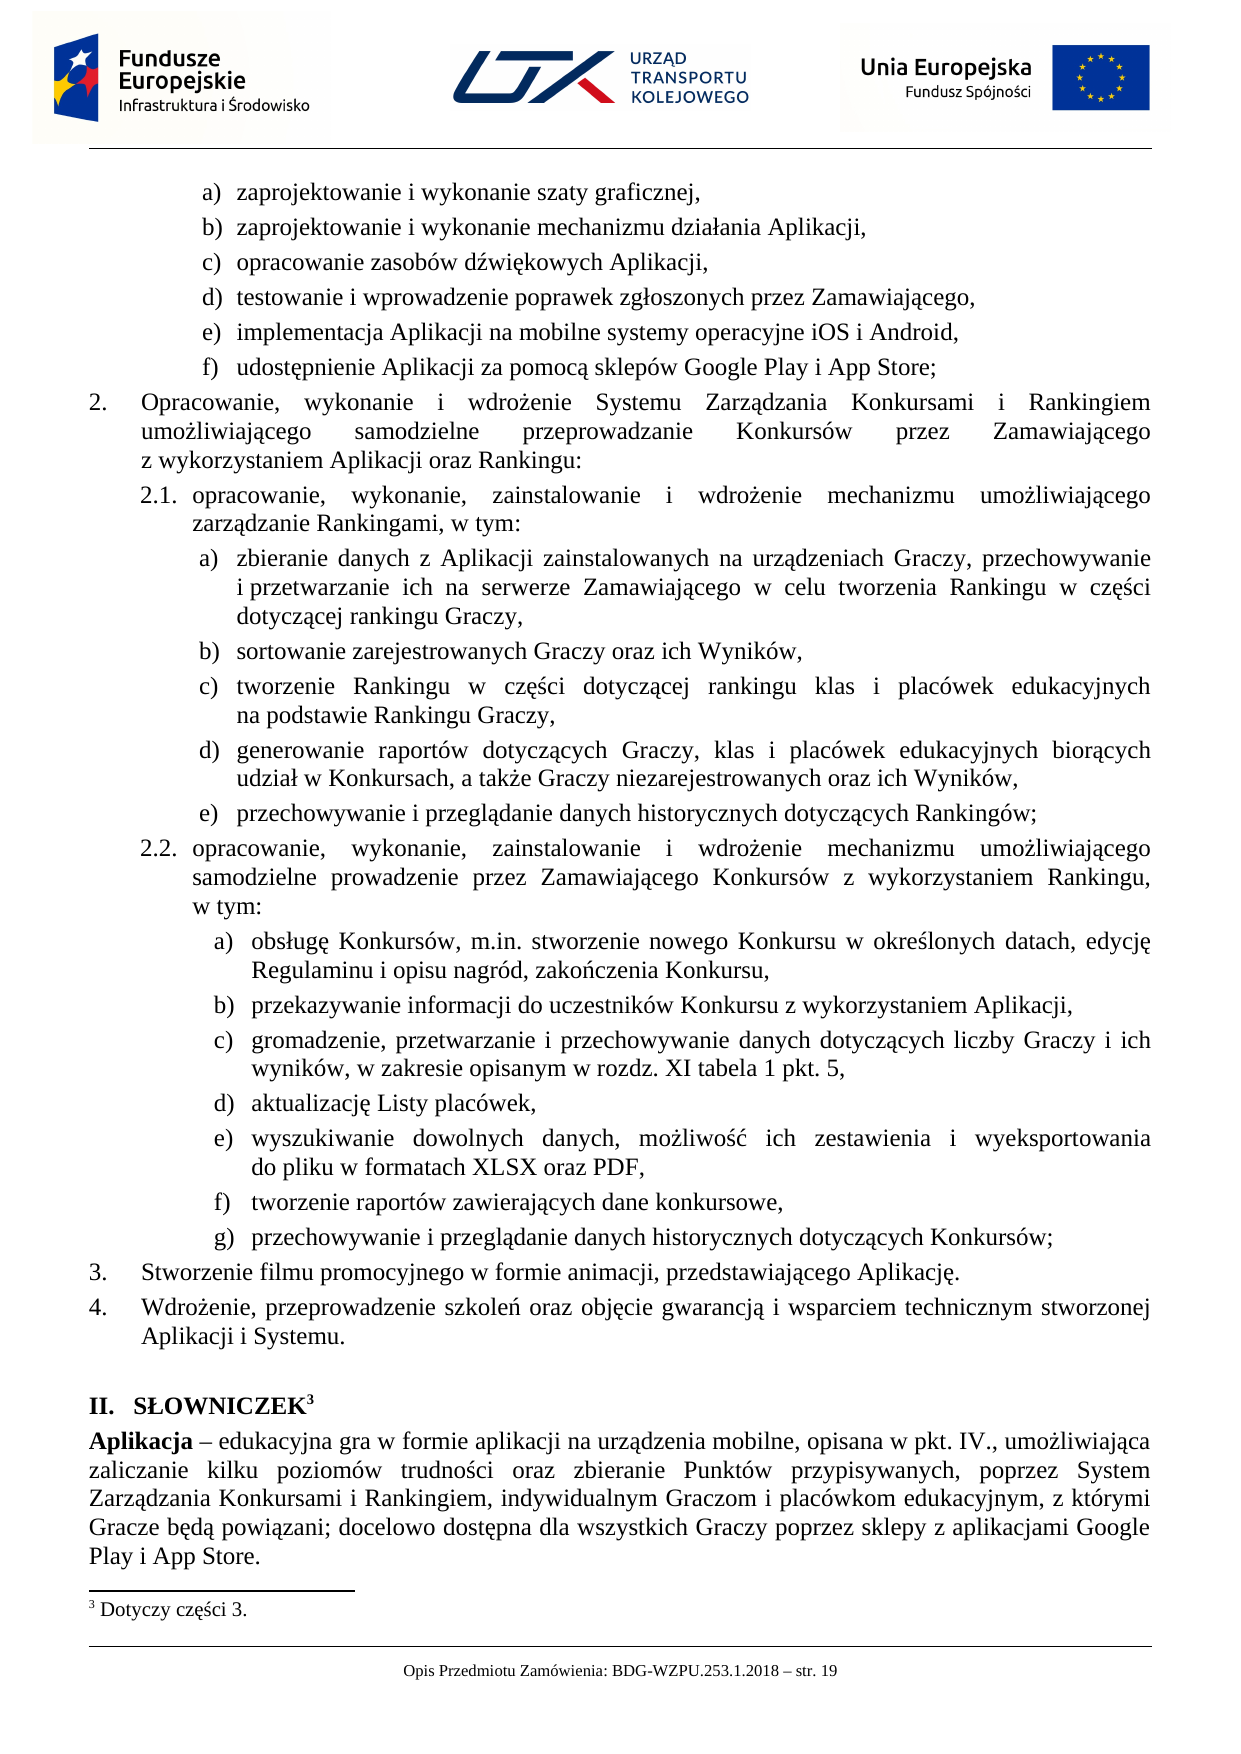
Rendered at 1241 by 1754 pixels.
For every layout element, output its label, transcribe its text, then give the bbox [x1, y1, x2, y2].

list tworzenie raportów zawierających dane konkursowe, [214, 1187, 1152, 1216]
list testowanie i wprowadzenie poprawek zgłoszonych przez Zamawiającego, [202, 282, 1152, 311]
picture [449, 44, 752, 111]
list zbieranie danych z Aplikacji zainstalowanych na urządzeniach Graczy, przechowywanie i przetwarzanie ich na serwerze Zamawiającego w celu tworzenia Rankingu w części dotyczącej rankingu Graczy, [199, 543, 1152, 630]
picture [840, 23, 1171, 132]
list generowanie raportów dotyczących Graczy, klas i placówek edukacyjnych biorących udział w Konkursach, a także Graczy niezarejestrowanych oraz ich Wyników, [199, 735, 1152, 792]
list opracowanie, wykonanie, zainstalowanie i wdrożenie mechanizmu umożliwiającego zarządzanie Rankingami, w tym: [140, 480, 1152, 537]
list aktualizację Listy placówek, [214, 1088, 1152, 1117]
list przechowywanie i przeglądanie danych historycznych dotyczących Rankingów; [199, 798, 1152, 827]
list opracowanie zasobów dźwiękowych Aplikacji, [202, 247, 1152, 276]
list przechowywanie i przeglądanie danych historycznych dotyczących Konkursów; [214, 1222, 1152, 1251]
list wyszukiwanie dowolnych danych, możliwość ich zestawienia i wyeksportowania do pliku w formatach XLSX oraz PDF, [214, 1123, 1152, 1181]
list SŁOWNICZEK [89, 1391, 1152, 1420]
picture [32, 11, 331, 144]
list udostępnienie Aplikacji za pomocą sklepów Google Play i App Store; [202, 352, 1152, 381]
list implementacja Aplikacji na mobilne systemy operacyjne iOS i Android, [202, 317, 1152, 346]
text Aplikacja – edukacyjna gra w formie aplikacji na urządzenia mobilne, opisana w pkt. IV., umożliwiająca zaliczanie kilku poziomów trudności oraz zbieranie Punktów przypisywanych, poprzez System Zarządzania Konkursami i Rankingiem, indywidualnym Graczom i placówkom edukacyjnym, z którymi Gracze będą powiązani; docelowo dostępna dla wszystkich Graczy poprzez sklepy z aplikacjami Google Play i App Store. [89, 1426, 1152, 1570]
list obsługę Konkursów, m.in. stworzenie nowego Konkursu w określonych datach, edycję Regulaminu i opisu nagród, zakończenia Konkursu, [214, 926, 1152, 983]
list opracowanie, wykonanie, zainstalowanie i wdrożenie mechanizmu umożliwiającego samodzielne prowadzenie przez Zamawiającego Konkursów z wykorzystaniem Rankingu, w tym: [140, 833, 1152, 920]
list Opracowanie, wykonanie i wdrożenie Systemu Zarządzania Konkursami i Rankingiem umożliwiającego samodzielne przeprowadzanie Konkursów przez Zamawiającego z wykorzystaniem Aplikacji oraz Rankingu: [89, 387, 1152, 473]
list gromadzenie, przetwarzanie i przechowywanie danych dotyczących liczby Graczy i ich wyników, w zakresie opisanym w rozdz. XI tabela 1 pkt. 5, [214, 1025, 1152, 1082]
list zaprojektowanie i wykonanie mechanizmu działania Aplikacji, [202, 212, 1152, 241]
list Stworzenie filmu promocyjnego w formie animacji, przedstawiającego Aplikację. [89, 1257, 1152, 1286]
list przekazywanie informacji do uczestników Konkursu z wykorzystaniem Aplikacji, [214, 990, 1152, 1018]
list Wdrożenie, przeprowadzenie szkoleń oraz objęcie gwarancją i wsparciem technicznym stworzonej Aplikacji i Systemu. [89, 1292, 1152, 1350]
list zaprojektowanie i wykonanie szaty graficznej, [202, 177, 1152, 206]
list sortowanie zarejestrowanych Graczy oraz ich Wyników, [199, 636, 1152, 665]
list tworzenie Rankingu w części dotyczącej rankingu klas i placówek edukacyjnych na podstawie Rankingu Graczy, [199, 671, 1152, 728]
